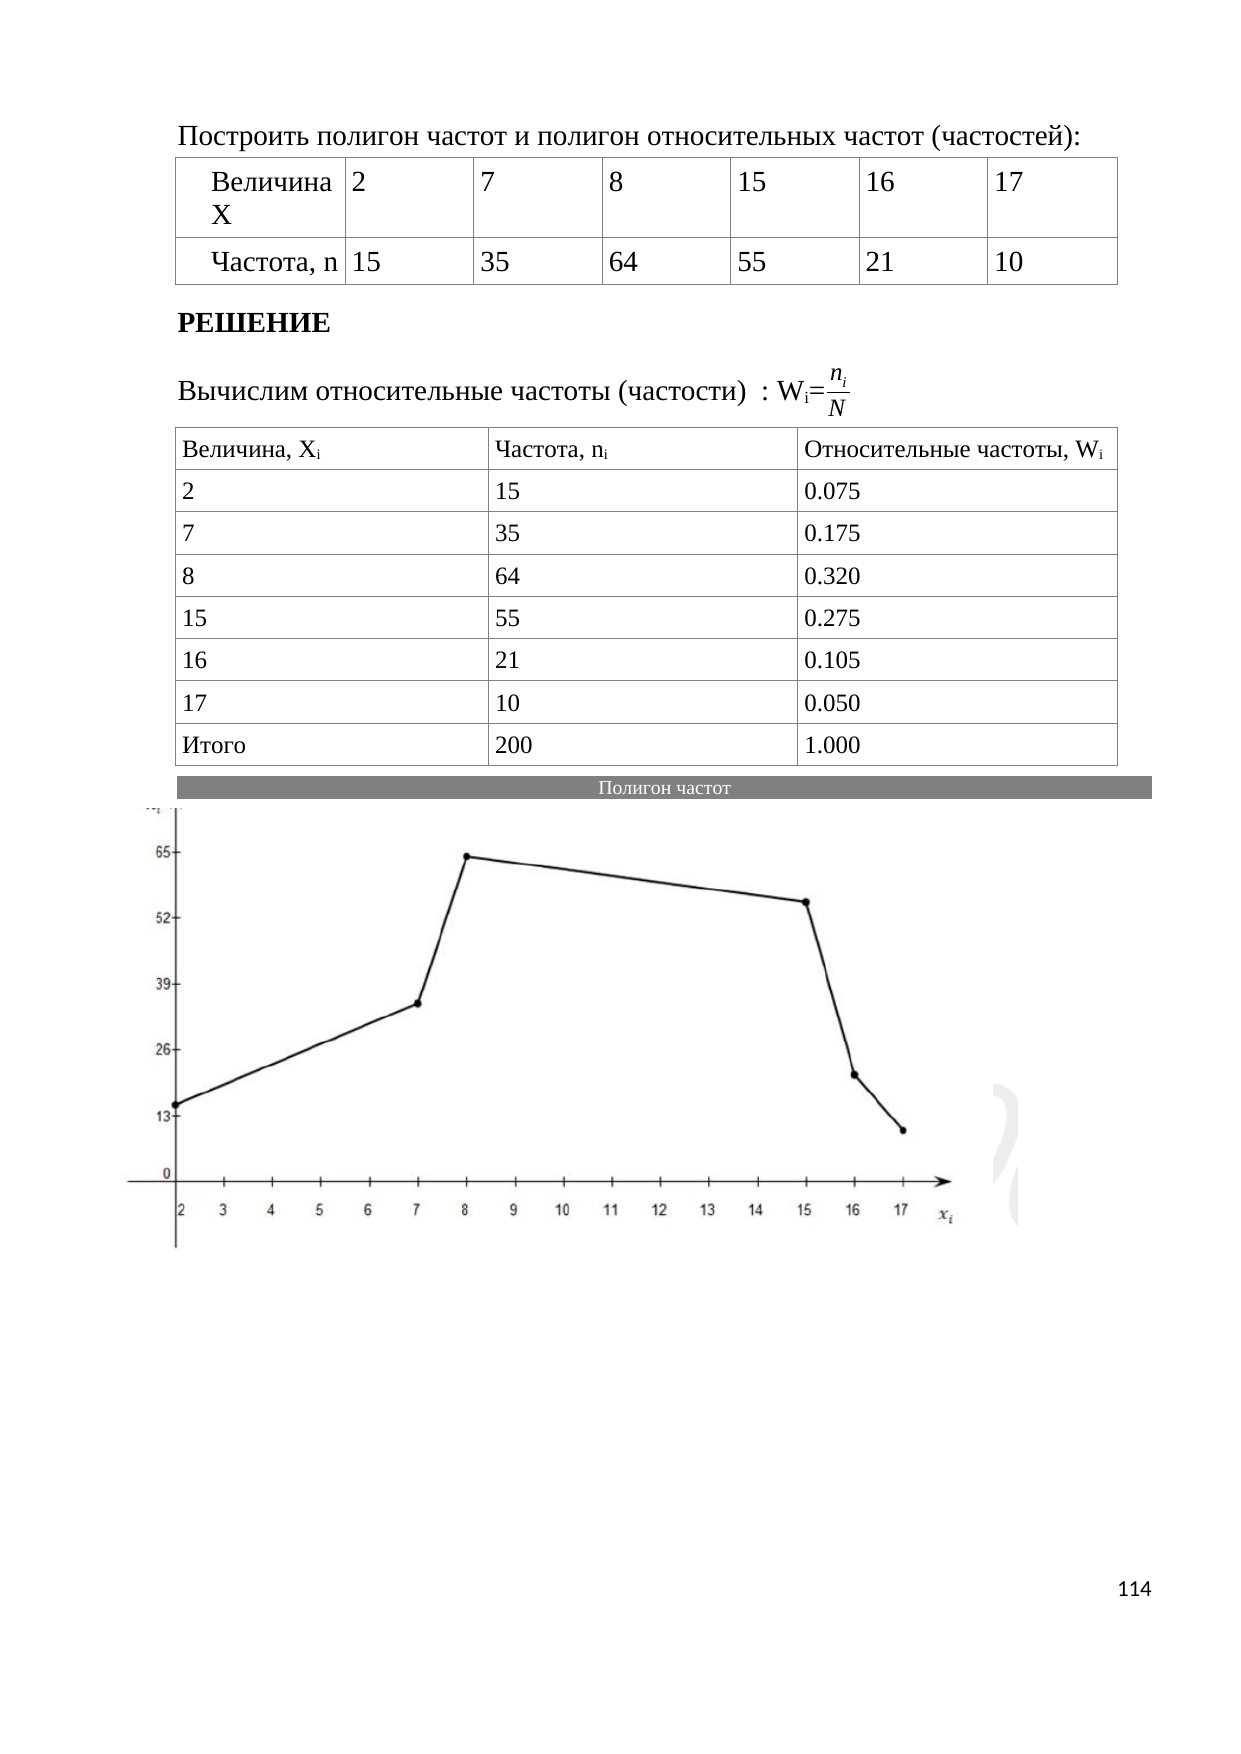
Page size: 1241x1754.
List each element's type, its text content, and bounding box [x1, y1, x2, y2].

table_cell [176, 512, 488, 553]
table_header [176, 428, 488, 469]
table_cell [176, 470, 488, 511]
text Построить полигон частот и полигон относительных частот (частостей): [177, 118, 1152, 152]
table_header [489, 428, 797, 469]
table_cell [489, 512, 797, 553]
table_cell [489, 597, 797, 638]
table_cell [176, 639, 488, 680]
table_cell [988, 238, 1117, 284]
text Полигон частот [177, 776, 1152, 799]
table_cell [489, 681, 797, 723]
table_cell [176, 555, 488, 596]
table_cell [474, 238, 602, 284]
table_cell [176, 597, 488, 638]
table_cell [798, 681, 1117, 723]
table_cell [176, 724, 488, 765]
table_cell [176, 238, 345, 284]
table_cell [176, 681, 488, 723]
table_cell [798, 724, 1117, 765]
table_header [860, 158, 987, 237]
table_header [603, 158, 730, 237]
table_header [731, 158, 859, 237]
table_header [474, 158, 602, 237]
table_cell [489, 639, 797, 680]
picture [103, 808, 1241, 1252]
text РЕШЕНИЕ [177, 305, 1152, 339]
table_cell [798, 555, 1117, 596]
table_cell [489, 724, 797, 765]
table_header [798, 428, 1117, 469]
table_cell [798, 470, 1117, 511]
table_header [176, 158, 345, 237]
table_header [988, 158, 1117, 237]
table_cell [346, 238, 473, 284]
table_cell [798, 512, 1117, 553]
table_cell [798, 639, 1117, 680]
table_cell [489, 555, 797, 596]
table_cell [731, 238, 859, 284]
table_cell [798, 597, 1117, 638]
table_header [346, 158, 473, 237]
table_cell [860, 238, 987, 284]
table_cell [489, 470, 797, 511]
text Вычислим относительные частоты (частости) : Wi= [177, 359, 1152, 422]
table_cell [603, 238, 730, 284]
